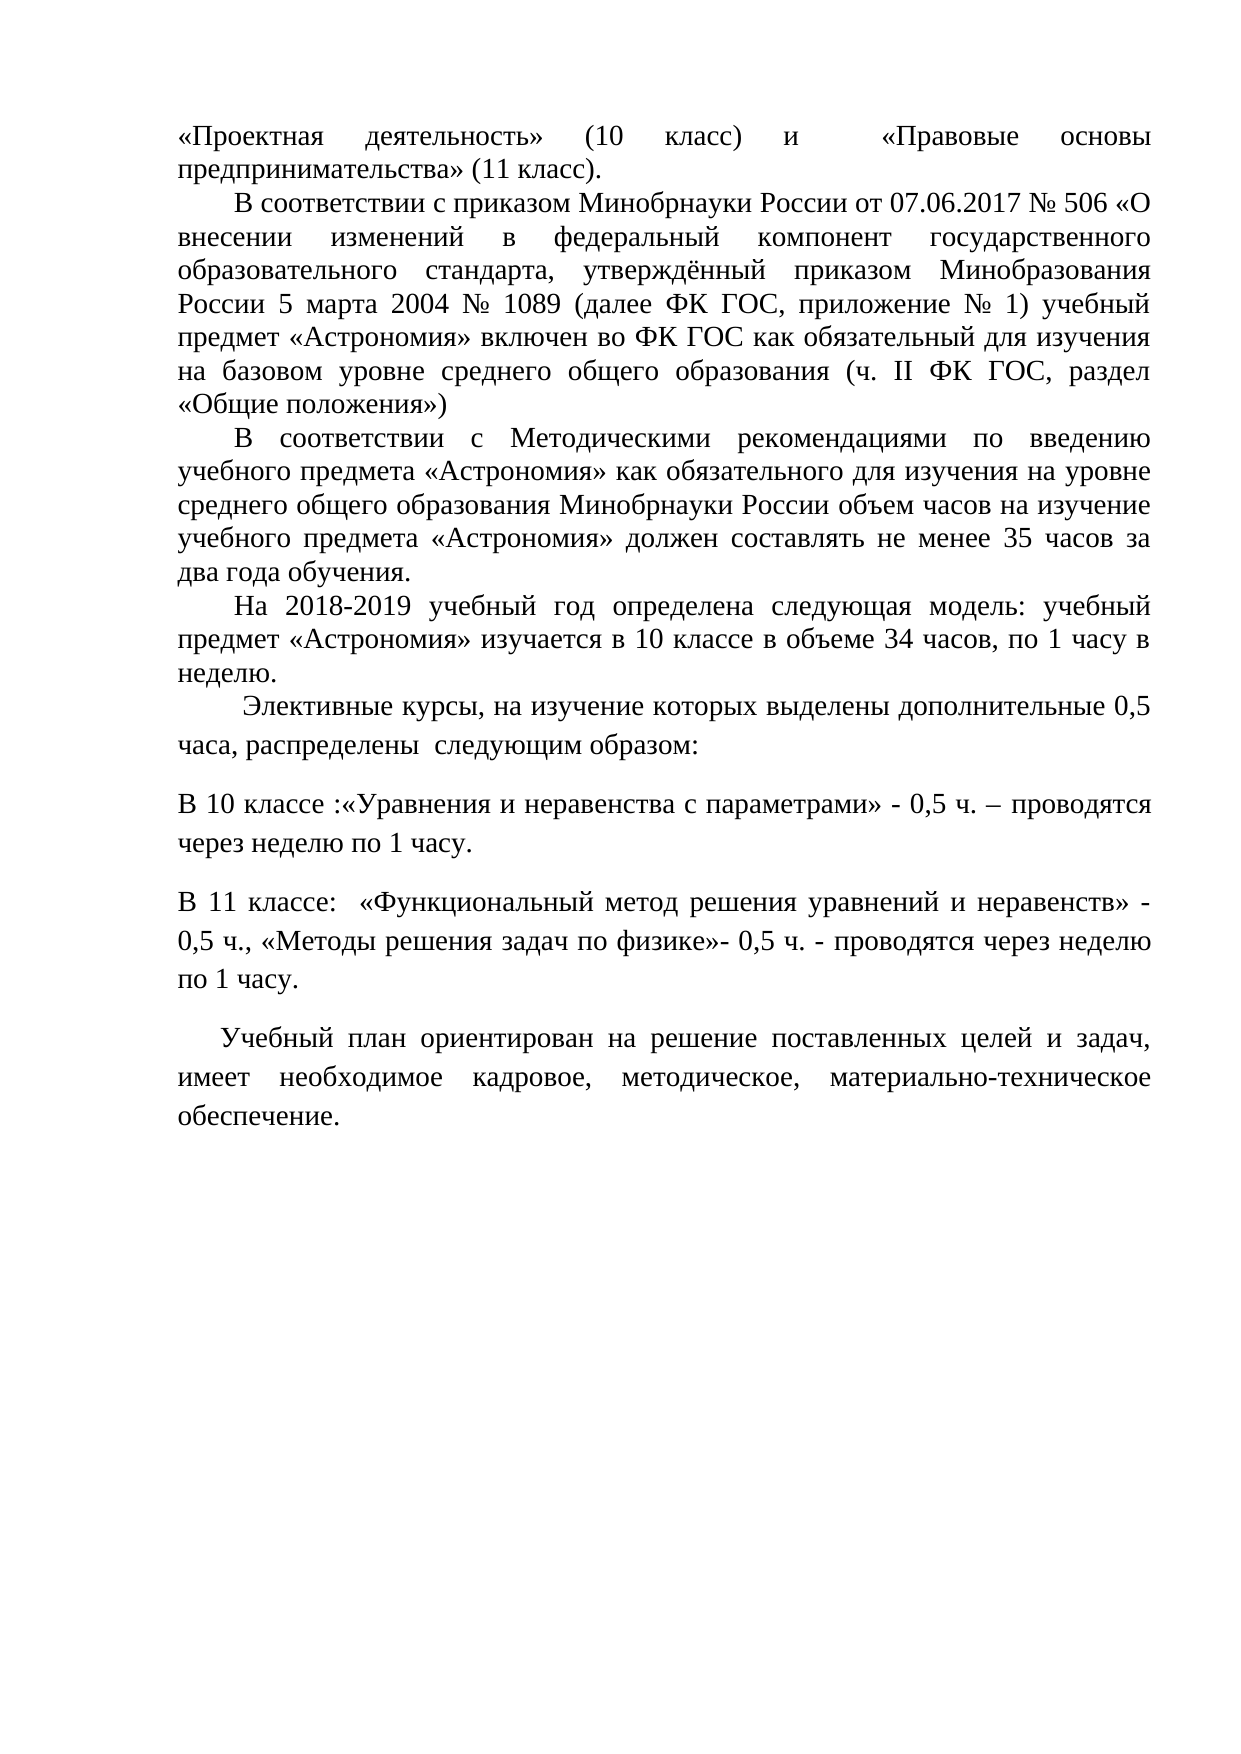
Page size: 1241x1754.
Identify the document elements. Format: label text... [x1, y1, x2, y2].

text В соответствии с Методическими рекомендациями по введению учебного предмета «Астрономия» как обязательного для изучения на уровне среднего общего образования Минобрнауки России объем часов на изучение учебного предмета «Астрономия» должен составлять не менее 35 часов за два года обучения. [177, 420, 1152, 588]
text В 11 классе: «Функциональный метод решения уравнений и неравенств» - 0,5 ч., «Методы решения задач по физике»- 0,5 ч. - проводятся через неделю по 1 часу. [177, 884, 1152, 995]
text Учебный план ориентирован на решение поставленных целей и задач, имеет необходимое кадровое, методическое, материально-техническое обеспечение. [177, 1021, 1152, 1131]
text Элективные курсы, на изучение которых выделены дополнительные 0,5 часа, распределены следующим образом: [177, 688, 1152, 760]
text На 2018-2019 учебный год определена следующая модель: учебный предмет «Астрономия» изучается в 10 классе в объеме 34 часов, по 1 часу в неделю. [177, 588, 1152, 688]
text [177, 118, 1152, 185]
text В 10 классе :«Уравнения и неравенства с параметрами» - 0,5 ч. – проводятся через неделю по 1 часу. [177, 786, 1152, 858]
text В соответствии с приказом Минобрнауки России от 07.06.2017 № 506 «О внесении изменений в федеральный компонент государственного образовательного стандарта, утверждённый приказом Минобразования России 5 марта 2004 № 1089 (далее ФК ГОС, приложение № 1) учебный предмет «Астрономия» включен во ФК ГОС как обязательный для изучения на базовом уровне среднего общего образования (ч. II ФК ГОС, раздел «Общие положения») [177, 185, 1152, 420]
